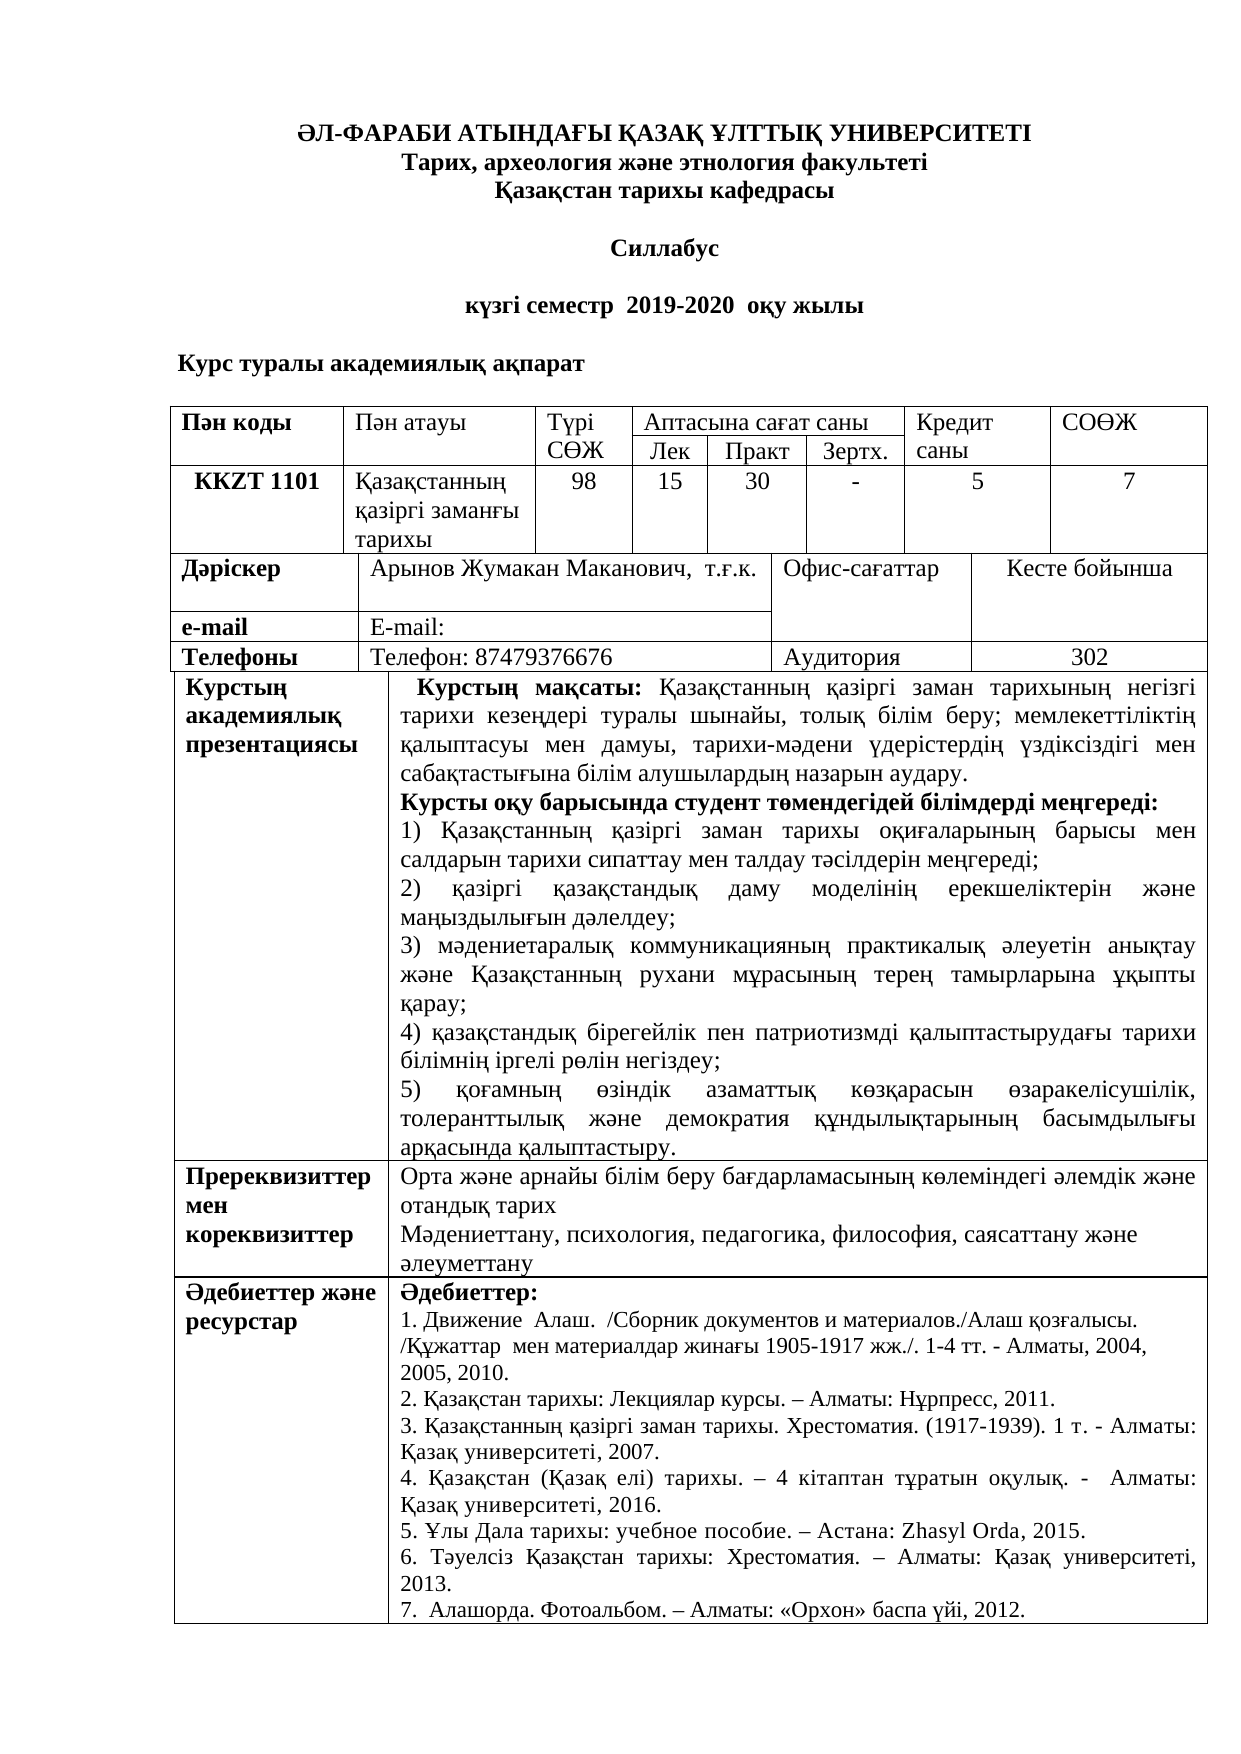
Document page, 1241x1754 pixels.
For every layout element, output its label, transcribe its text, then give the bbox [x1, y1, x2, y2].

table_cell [389, 1278, 1207, 1622]
table_cell Телефон: 87479376676 [359, 642, 771, 671]
table_cell 98 [536, 466, 632, 552]
table_cell Қазақстанның қазіргі заманғы тарихы [344, 466, 535, 552]
text күзгі семестр 2019-2020 оқу жылы [177, 291, 1152, 319]
table_cell Курстың академиялық презентациясы [175, 672, 388, 1160]
table_cell Аудитория [772, 642, 971, 671]
table_header Пән коды [171, 407, 343, 465]
table_cell 15 [633, 466, 707, 552]
table_cell Пререквизиттер мен кореквизиттер [175, 1161, 388, 1276]
table_cell Арынов Жумакан Маканович, т.ғ.к. [359, 554, 771, 611]
table_cell 30 [708, 466, 806, 552]
table_header Аптасына сағат саны [633, 407, 904, 435]
text Тарих, археология және этнология факультеті [177, 147, 1152, 176]
text ӘЛ-ФАРАБИ АТЫНДАҒЫ ҚАЗАҚ ҰЛТТЫҚ УНИВЕРСИТЕТІ [177, 118, 1152, 147]
table_header Кредит саны [905, 407, 1050, 465]
table_cell ККZT 1101 [171, 466, 343, 552]
text Қазақстан тарихы кафедрасы [177, 176, 1152, 204]
table_cell - [807, 466, 904, 552]
table_cell Зертх. [807, 436, 904, 465]
table_header СОӨЖ [1051, 407, 1207, 465]
table_cell E-mail: [359, 612, 771, 641]
table_cell Офис-сағаттар [772, 554, 971, 641]
table_cell Дәріскер [171, 554, 358, 611]
table_cell Телефоны [171, 642, 358, 671]
table_cell Орта және арнайы білім беру бағдарламасының көлеміндегі әлемдік және отандық тарих Мәдениеттану, психология, педагогика, философия, саясаттану және әлеуметтану [389, 1161, 1207, 1276]
table_cell Лек [633, 436, 707, 465]
table_header Түрі СӨЖ [536, 407, 632, 465]
table_cell Курстың мақсаты: Қазақстанның қазіргі заман тарихының негізгі тарихи кезеңдері туралы шынайы, толық білім беру; мемлекеттіліктің қалыптасуы мен дамуы, тарихи-мәдени үдерістердің үздіксіздігі мен сабақтастығына білім алушылардың назарын аудару. Курсты оқу барысында студент төмендегідей білімдерді меңгереді: 1) Қазақстанның қазіргі заман тарихы оқиғаларының барысы мен салдарын тарихи сипаттау мен талдау тәсілдерін меңгереді; 2) қазіргі қазақстандық даму моделінің ерекшеліктерін және маңыздылығын дәлелдеу; 3) мәдениетаралық коммуникацияның практикалық әлеуетін анықтау және Қазақстанның рухани мұрасының терең тамырларына ұқыпты қарау; 4) қазақстандық бірегейлік пен патриотизмді қалыптастырудағы тарихи білімнің іргелі рөлін негіздеу; 5) қоғамның өзіндік азаматтық көзқарасын өзаракелісушілік, толеранттылық және демократия құндылықтарының басымдылығы арқасында қалыптастыру. [389, 672, 1207, 1160]
text Силлабус [177, 233, 1152, 262]
table_cell Практ [708, 436, 806, 465]
table_cell Кесте бойынша [972, 554, 1207, 641]
text Курс туралы академиялық ақпарат [177, 348, 1152, 377]
table_cell 7 [1051, 466, 1207, 552]
table_header Пән атауы [344, 407, 535, 465]
table_cell 5 [905, 466, 1050, 552]
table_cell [175, 1278, 388, 1622]
table_cell 302 [972, 642, 1207, 671]
table_cell e-mail [171, 612, 358, 641]
